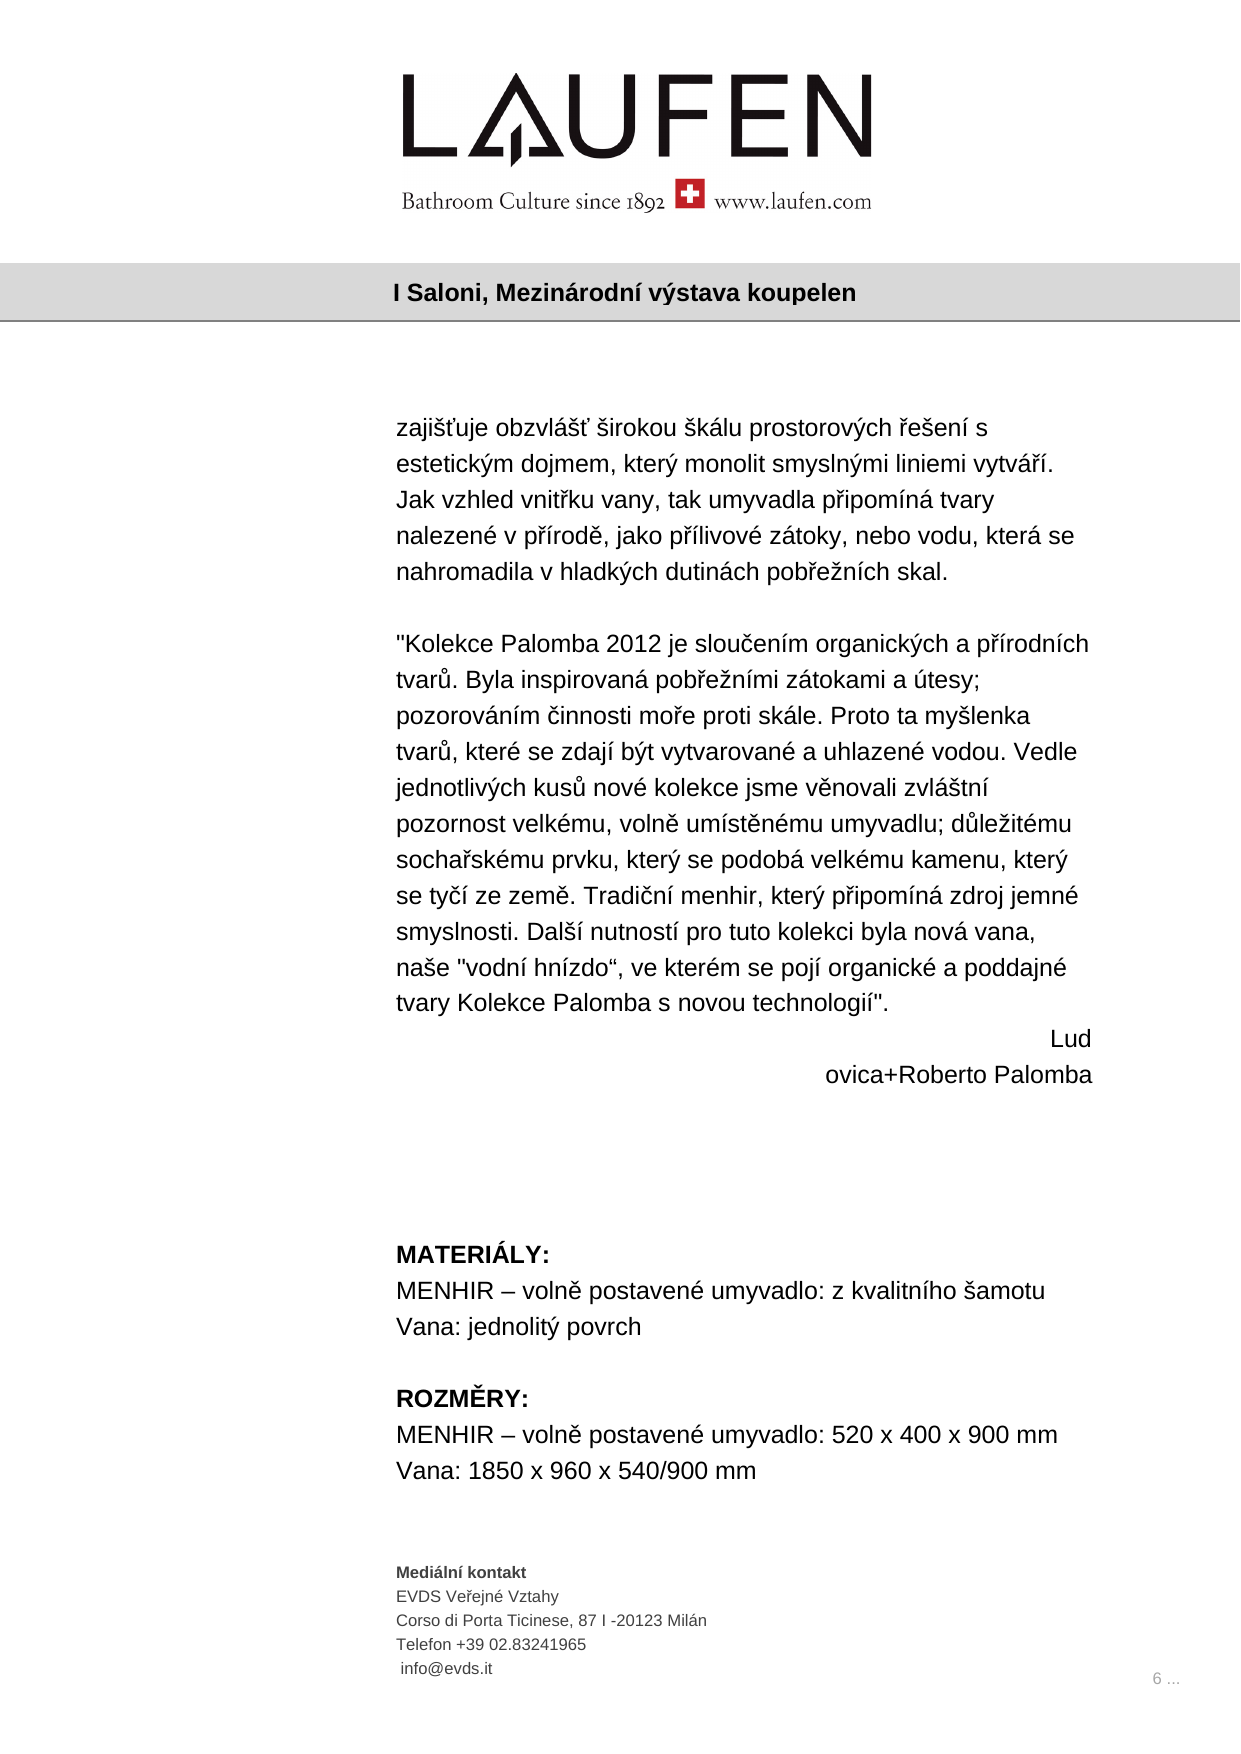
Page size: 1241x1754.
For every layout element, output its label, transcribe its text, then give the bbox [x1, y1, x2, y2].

text MENHIR – volně postavené umyvadlo: z kvalitního šamotu [396, 1276, 1093, 1305]
text Vana: 1850 x 960 x 540/900 mm [396, 1456, 1093, 1484]
text Ludovica+Roberto Palomba [396, 1024, 1093, 1089]
text Vana: jednolitý povrch [396, 1312, 1093, 1341]
text MATERIÁLY: [396, 1240, 1093, 1269]
text "Kolekce Palomba 2012 je sloučením organických a přírodních tvarů. Byla inspirovaná pobřežními zátokami a útesy; pozorováním činnosti moře proti skále. Proto ta myšlenka tvarů, které se zdají být vytvarované a uhlazené vodou. Vedle jednotlivých kusů nové kolekce jsme věnovali zvláštní pozornost velkému, volně umístěnému umyvadlu; důležitému sochařskému prvku, který se podobá velkému kamenu, který se tyčí ze země. Tradiční menhir, který připomíná zdroj jemné smyslnosti. Další nutností pro tuto kolekci byla nová vana, naše "vodní hnízdo“, ve kterém se pojí organické a poddajné tvary Kolekce Palomba s novou technologií". [396, 629, 1093, 1017]
text MENHIR – volně postavené umyvadlo: 520 x 400 x 900 mm [396, 1420, 1093, 1448]
text ROZMĚRY: [396, 1384, 1093, 1412]
picture [402, 73, 872, 213]
